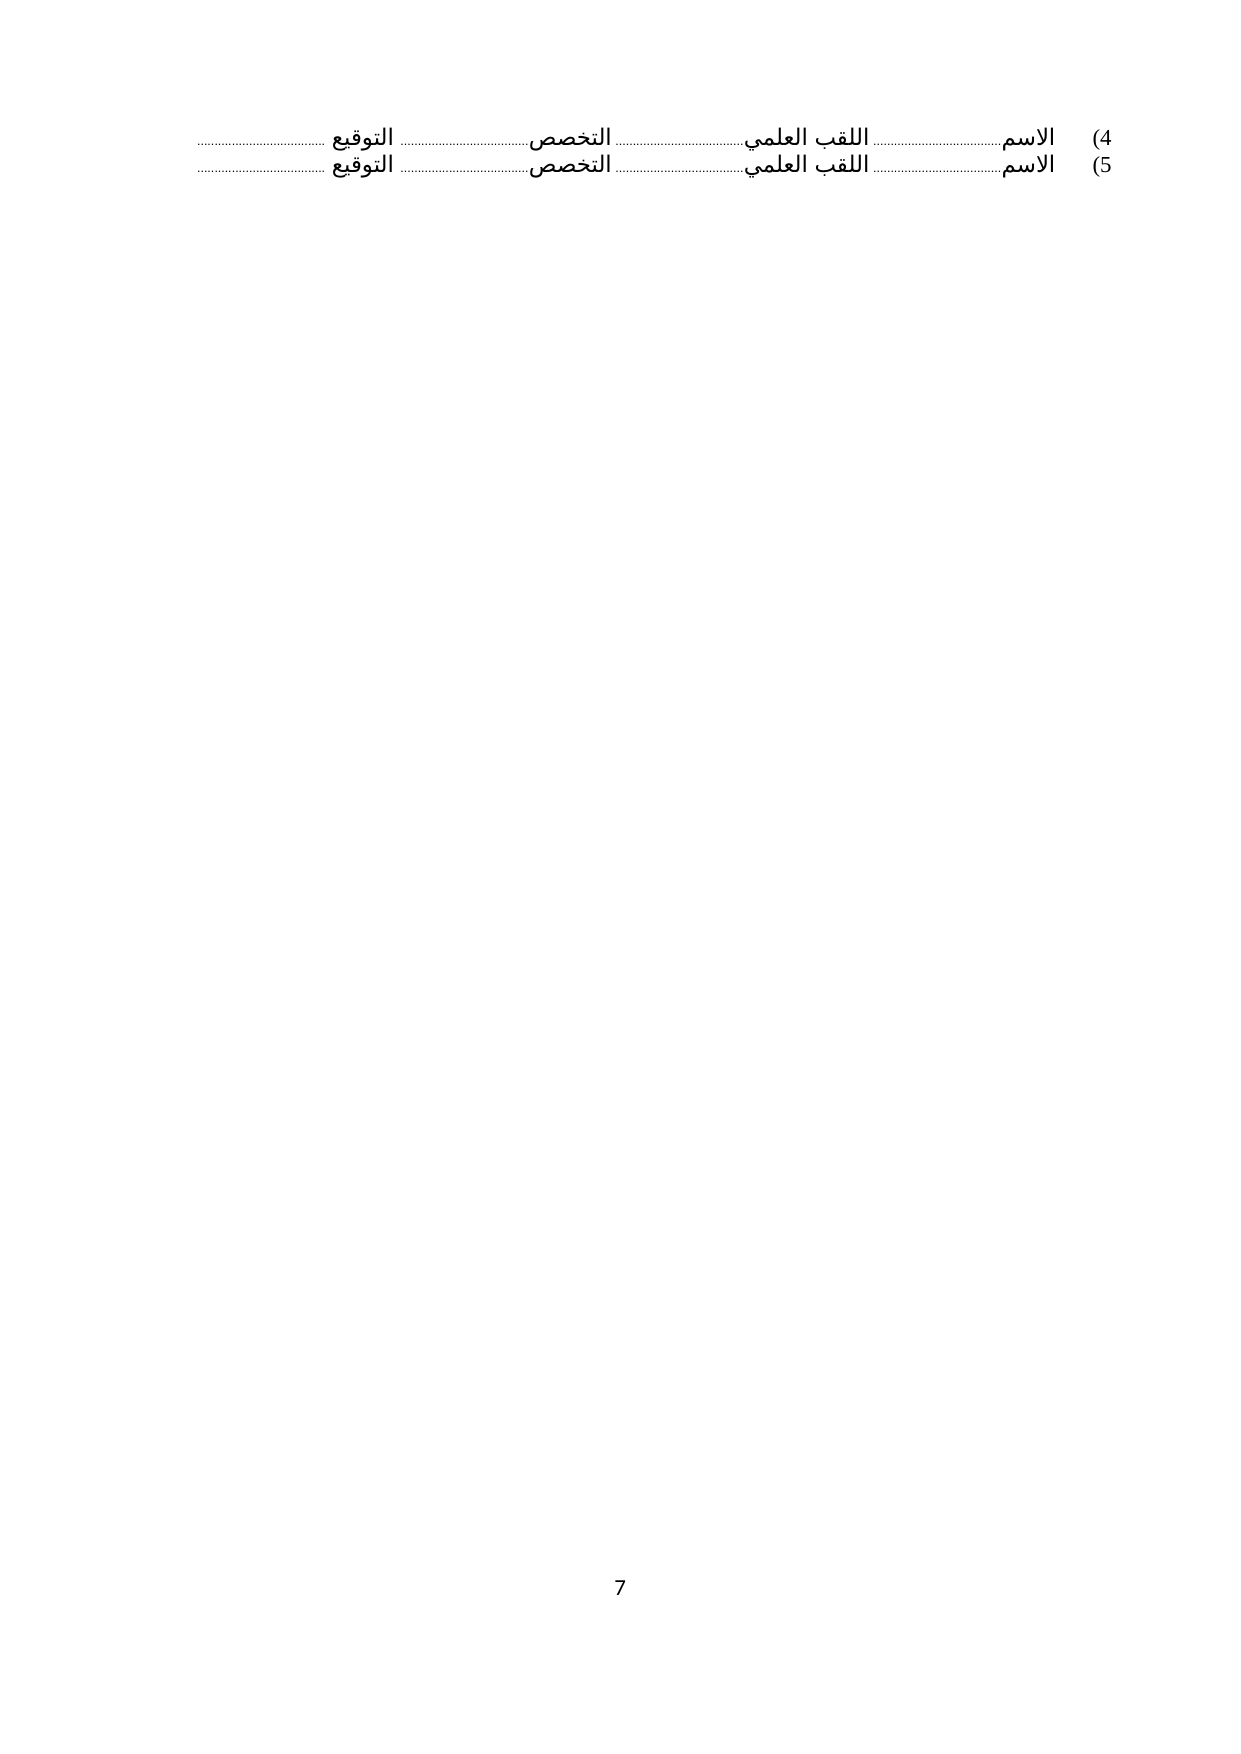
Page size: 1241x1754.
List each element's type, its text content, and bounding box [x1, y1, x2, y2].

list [148, 124, 1092, 151]
